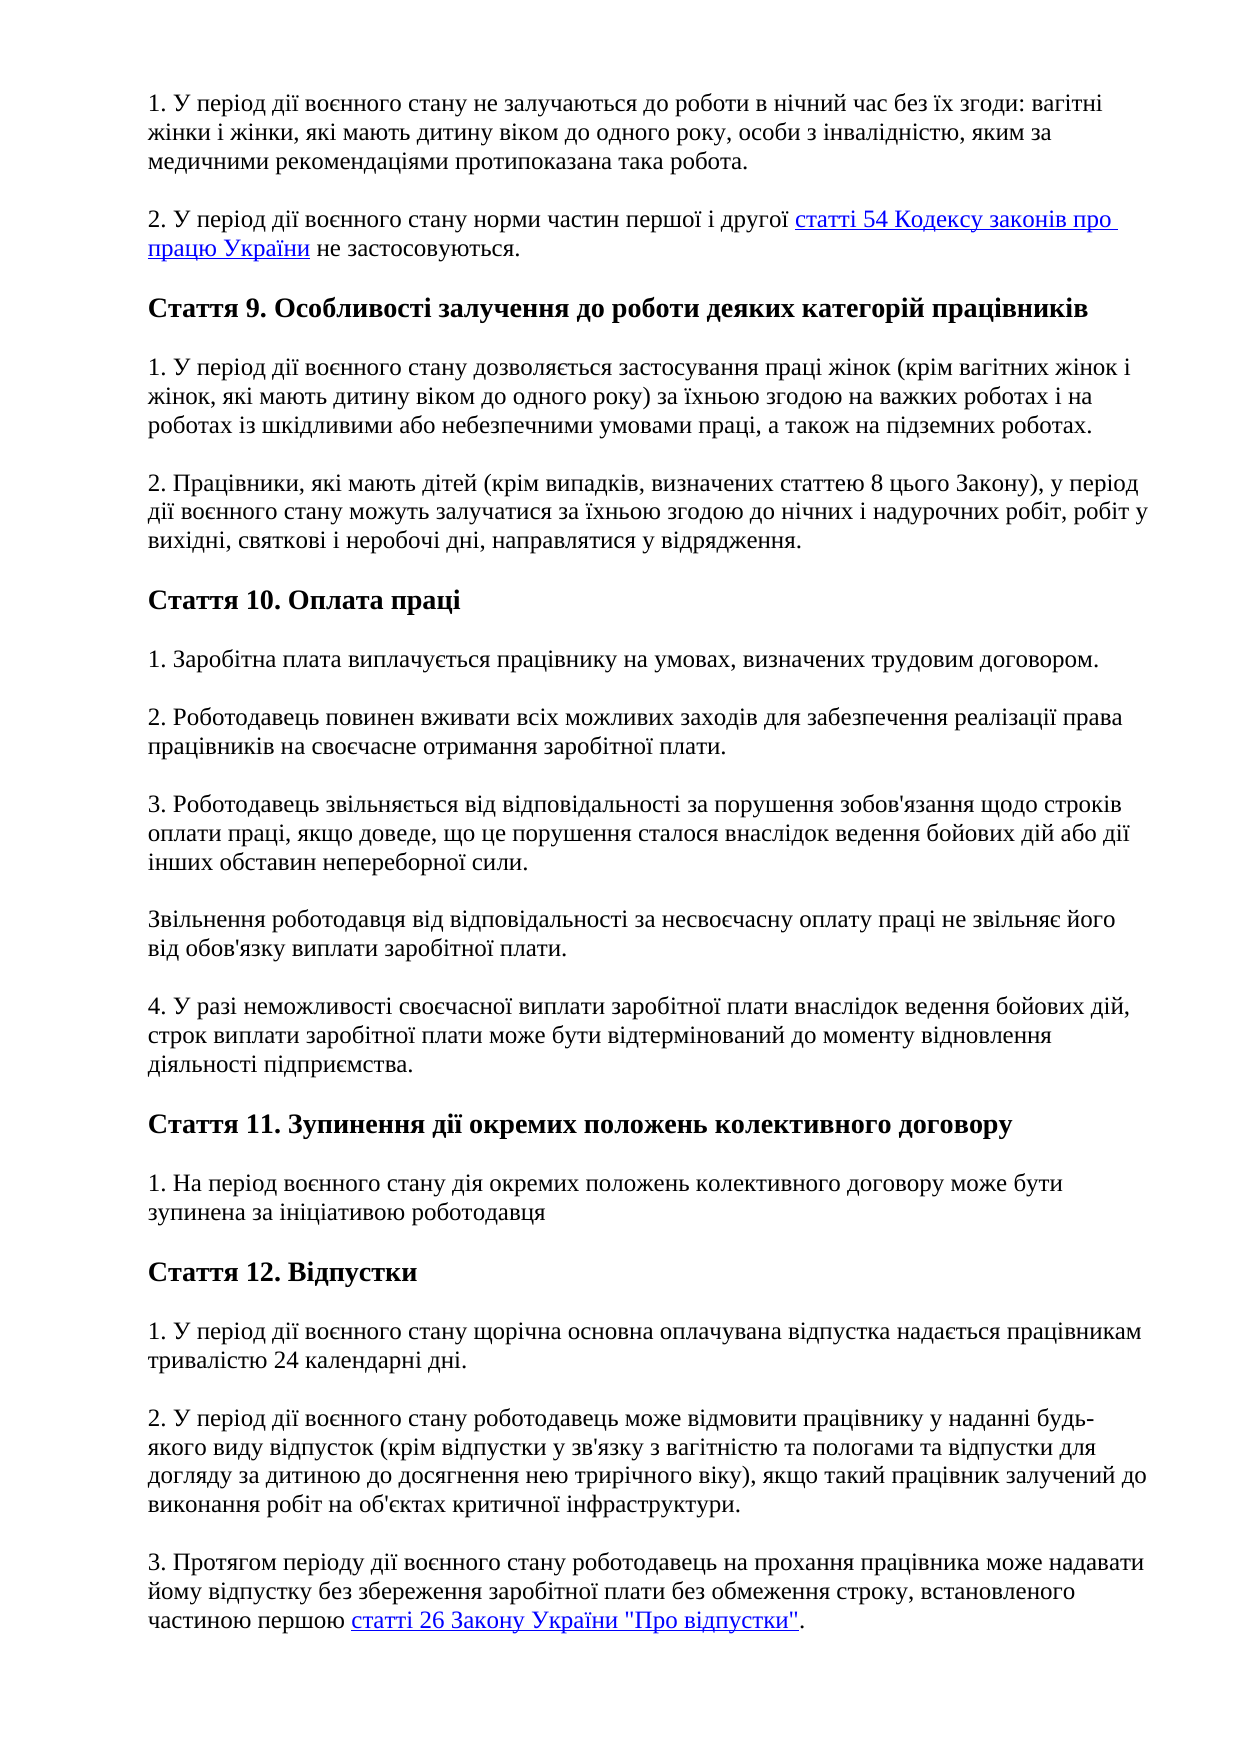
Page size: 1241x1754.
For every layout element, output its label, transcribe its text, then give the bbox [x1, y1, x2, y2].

text 3. Протягом періоду дії воєнного стану роботодавець на прохання працівника може надавати йому відпустку без збереження заробітної плати без обмеження строку, встановленого частиною першою статті 26 Закону України "Про відпустки". [148, 1547, 1152, 1633]
text 3. Роботодавець звільняється від відповідальності за порушення зобов'язання щодо строків оплати праці, якщо доведе, що це порушення сталося внаслідок ведення бойових дій або дії інших обставин непереборної сили. [148, 789, 1152, 875]
text Стаття 9. Особливості залучення до роботи деяких категорій працівників [148, 291, 1152, 323]
text Звільнення роботодавця від відповідальності за несвоєчасну оплату праці не звільняє його від обов'язку виплати заробітної плати. [148, 904, 1152, 962]
text 1. Заробітна плата виплачується працівнику на умовах, визначених трудовим договором. [148, 644, 1152, 673]
text 2. Роботодавець повинен вживати всіх можливих заходів для забезпечення реалізації права працівників на своєчасне отримання заробітної плати. [148, 702, 1152, 760]
text 1. У період дії воєнного стану щорічна основна оплачувана відпустка надається працівникам тривалістю 24 календарні дні. [148, 1316, 1152, 1374]
text 4. У разі неможливості своєчасної виплати заробітної плати внаслідок ведення бойових дій, строк виплати заробітної плати може бути відтермінований до моменту відновлення діяльності підприємства. [148, 991, 1152, 1077]
text 1. На період воєнного стану дія окремих положень колективного договору може бути зупинена за ініціативою роботодавця [148, 1168, 1152, 1226]
text 1. У період дії воєнного стану не залучаються до роботи в нічний час без їх згоди: вагітні жінки і жінки, які мають дитину віком до одного року, особи з інвалідністю, яким за медичними рекомендаціями протипоказана така робота. [148, 88, 1152, 175]
text 2. У період дії воєнного стану норми частин першої і другої статті 54 Кодексу законів про працю України не застосовуються. [148, 204, 1152, 261]
text 1. У період дії воєнного стану дозволяється застосування праці жінок (крім вагітних жінок і жінок, які мають дитину віком до одного року) за їхньою згодою на важких роботах і на роботах із шкідливими або небезпечними умовами праці, а також на підземних роботах. [148, 352, 1152, 438]
text Стаття 12. Відпустки [148, 1255, 1152, 1287]
text 2. Працівники, які мають дітей (крім випадків, визначених статтею 8 цього Закону), у період дії воєнного стану можуть залучатися за їхньою згодою до нічних і надурочних робіт, робіт у вихідні, святкові і неробочі дні, направлятися у відрядження. [148, 468, 1152, 554]
text 2. У період дії воєнного стану роботодавець може відмовити працівнику у наданні будь-якого виду відпусток (крім відпустки у зв'язку з вагітністю та пологами та відпустки для догляду за дитиною до досягнення нею трирічного віку), якщо такий працівник залучений до виконання робіт на об'єктах критичної інфраструктури. [148, 1403, 1152, 1518]
text Стаття 10. Оплата праці [148, 583, 1152, 615]
text Стаття 11. Зупинення дії окремих положень колективного договору [148, 1107, 1152, 1139]
